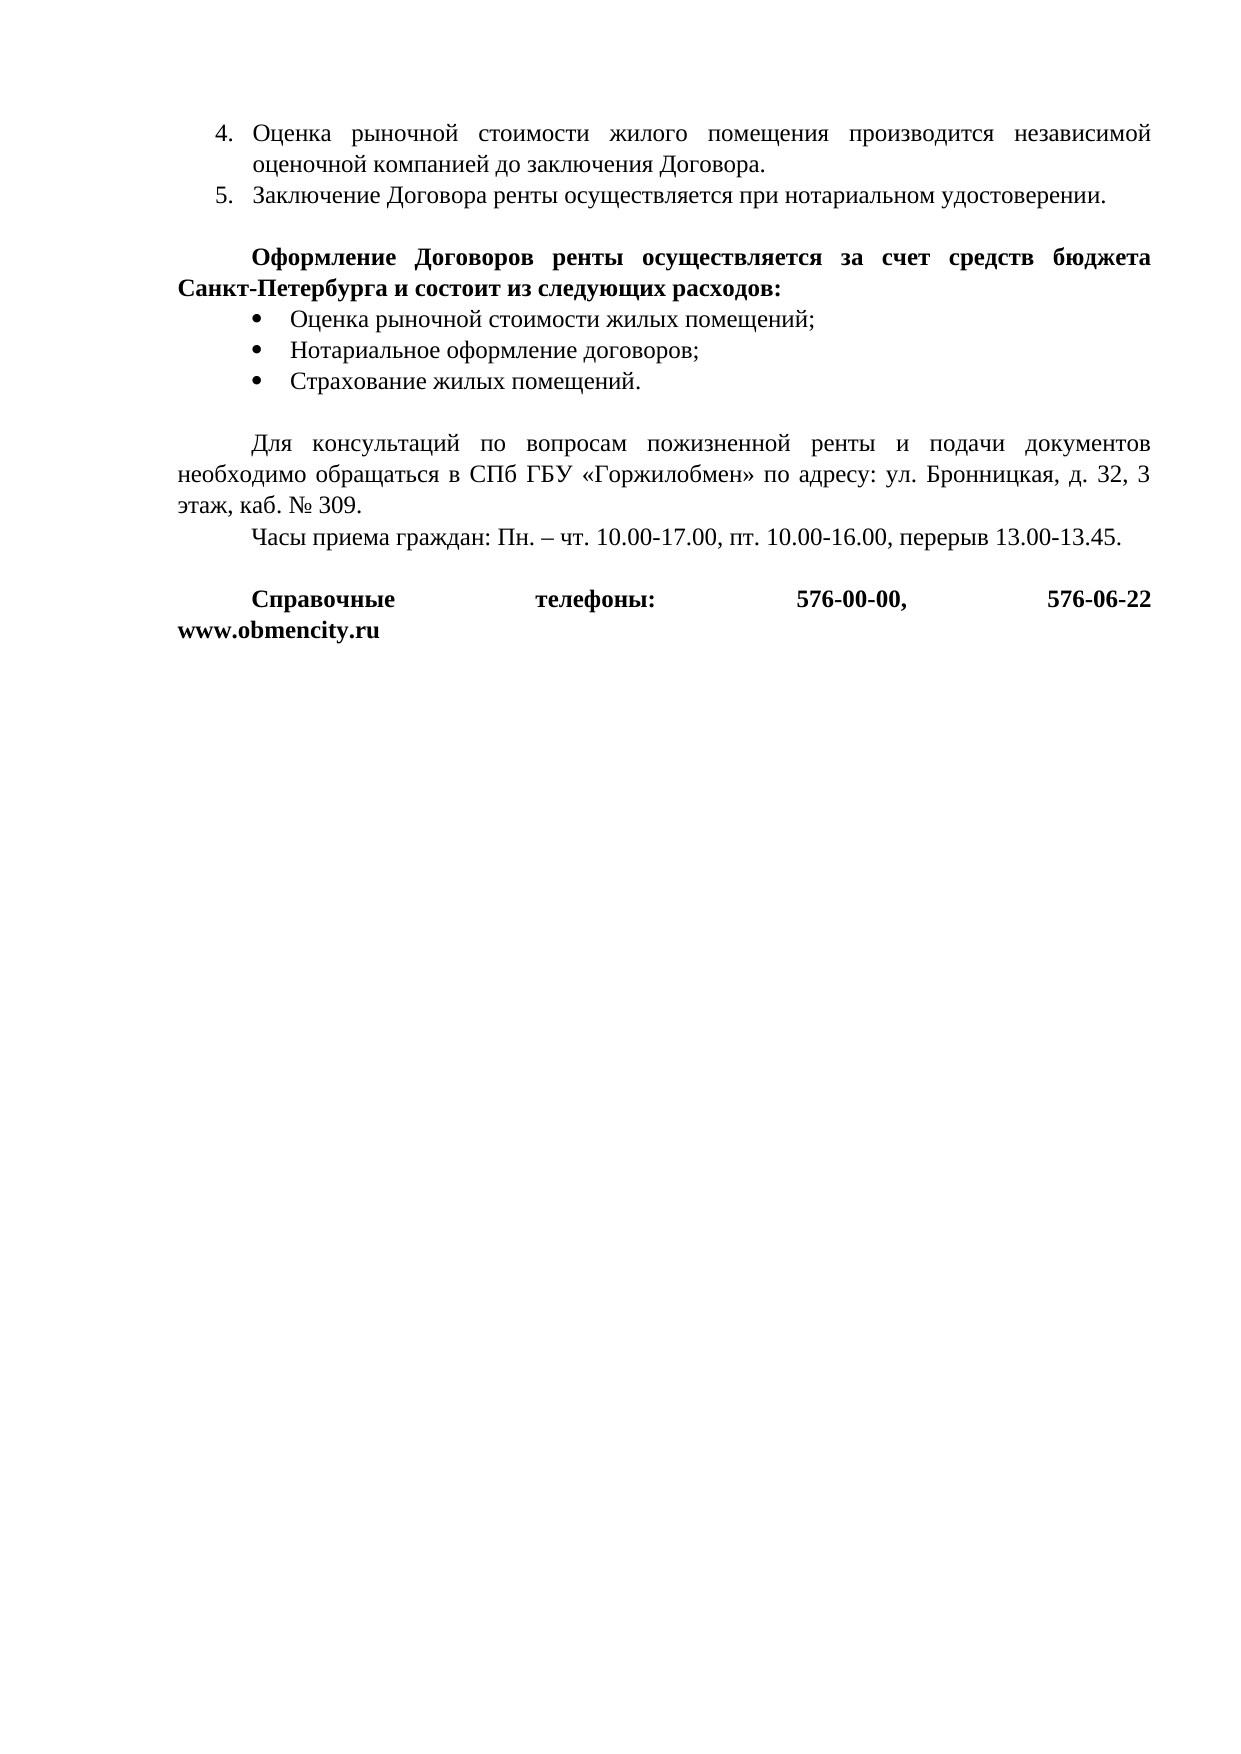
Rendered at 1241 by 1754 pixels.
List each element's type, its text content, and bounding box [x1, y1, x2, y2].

list Оценка рыночной стоимости жилых помещений; [252, 304, 1152, 333]
text Справочные телефоны: 576-00-00, 576-06-22 www.obmencity.ru [177, 584, 1152, 643]
list Оценка рыночной стоимости жилого помещения производится независимой оценочной компанией до заключения Договора. [215, 118, 1152, 178]
text Часы приема граждан: Пн. – чт. 10.00-17.00, пт. 10.00-16.00, перерыв 13.00-13.45. [177, 522, 1152, 550]
text Оформление Договоров ренты осуществляется за счет средств бюджета Санкт-Петербурга и состоит из следующих расходов: [177, 242, 1152, 302]
list Заключение Договора ренты осуществляется при нотариальном удостоверении. [215, 180, 1152, 209]
list Страхование жилых помещений. [252, 366, 1152, 395]
list Нотариальное оформление договоров; [252, 335, 1152, 364]
text Для консультаций по вопросам пожизненной ренты и подачи документов необходимо обращаться в СПб ГБУ «Горжилобмен» по адресу: ул. Бронницкая, д. 32, 3 этаж, каб. № 309. [177, 428, 1152, 519]
